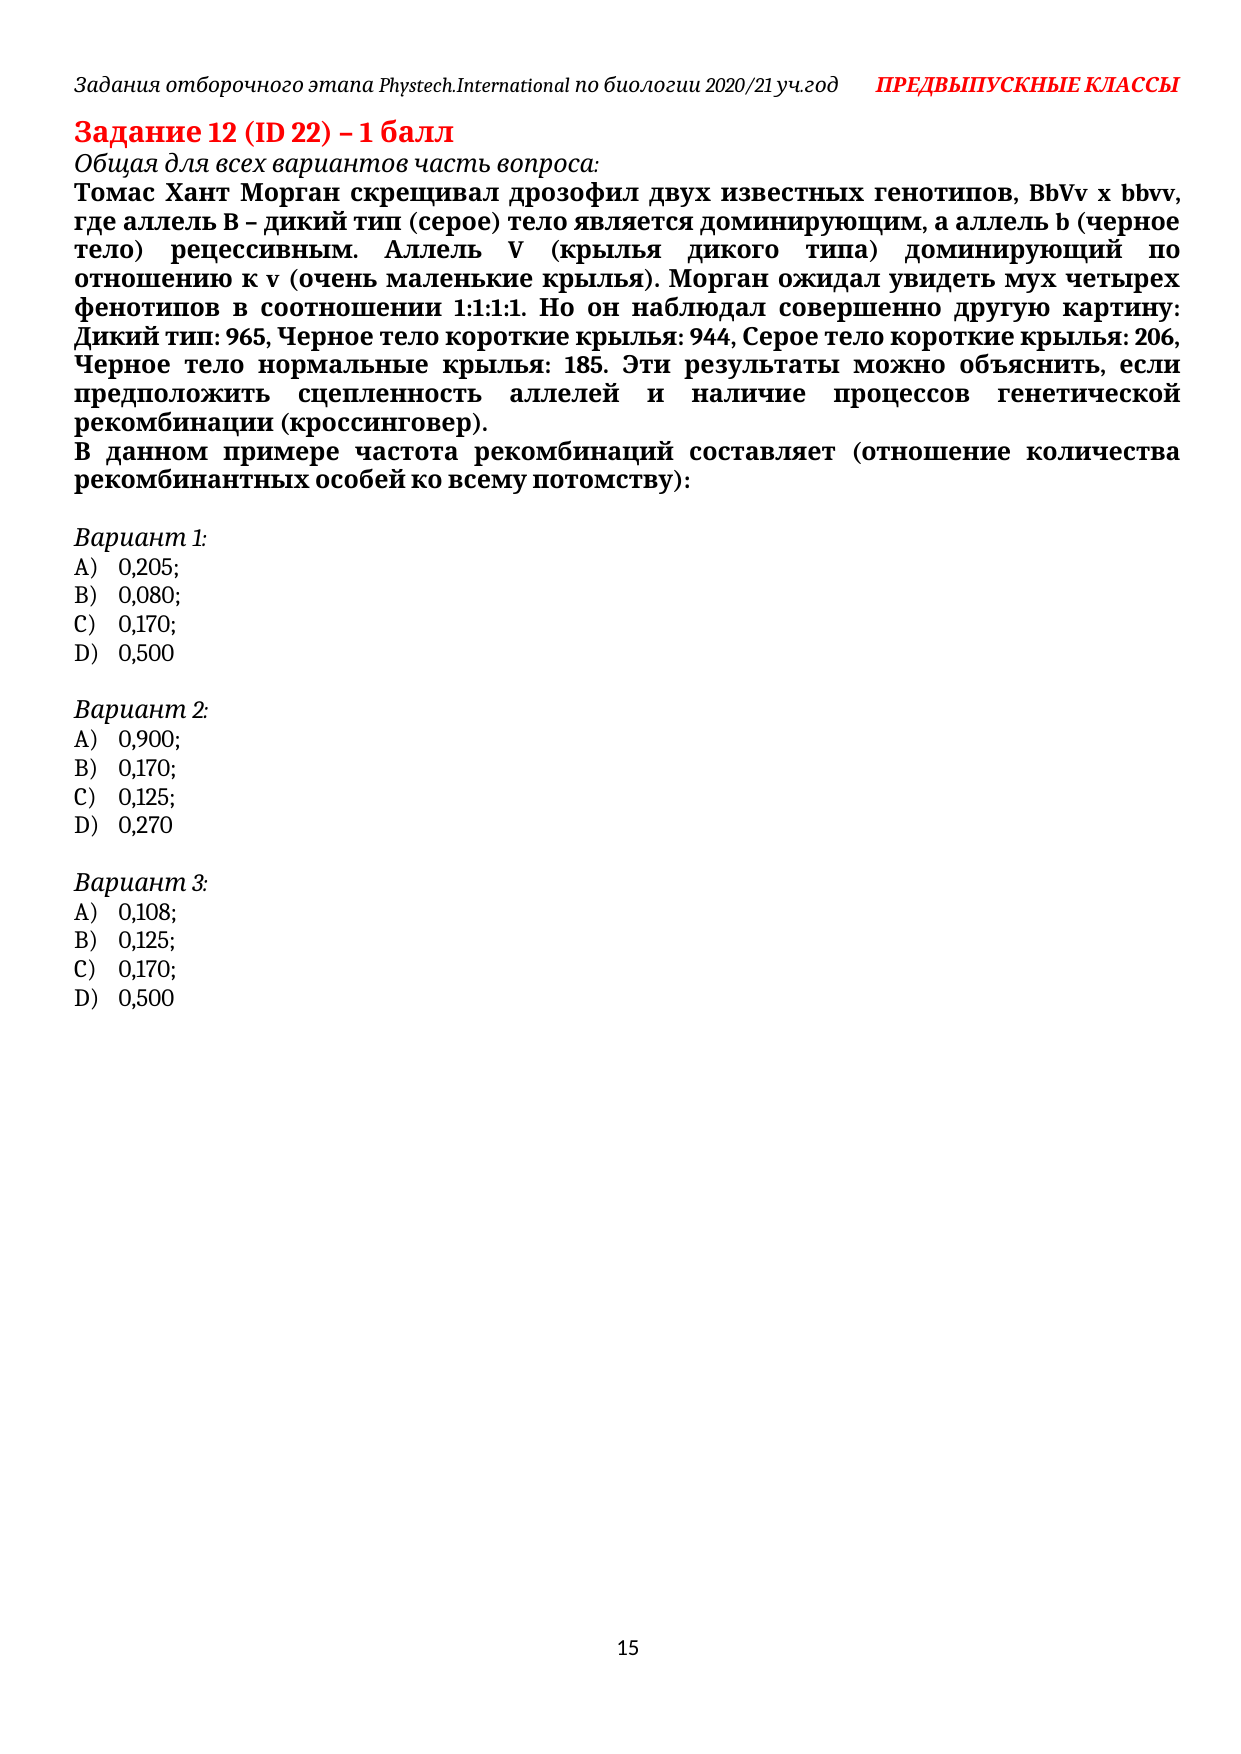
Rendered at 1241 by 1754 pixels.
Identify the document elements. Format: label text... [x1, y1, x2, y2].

list 0,108; [74, 898, 1181, 926]
list 0,125; [74, 783, 1181, 811]
text Томас Хант Морган скрещивал дрозофил двух известных генотипов, BbVv x bbvv, где аллель B – дикий тип (серое) тело является доминирующим, а аллель b (черное тело) рецессивным. Аллель V (крылья дикого типа) доминирующий по отношению к v (очень маленькие крылья). Морган ожидал увидеть мух четырех фенотипов в соотношении 1:1:1:1. Но он наблюдал совершенно другую картину: Дикий тип: 965, Черное тело короткие крылья: 944, Серое тело короткие крылья: 206, Черное тело нормальные крылья: 185. Эти результаты можно объяснить, если предположить сцепленность аллелей и наличие процессов генетической рекомбинации (кроссинговер). [74, 179, 1181, 438]
list 0,170; [74, 610, 1181, 639]
text Общая для всех вариантов часть вопроса: [74, 150, 1181, 179]
list 0,270 [74, 811, 1181, 840]
text Вариант 2: [74, 696, 1181, 725]
text В данном примере частота рекомбинаций составляет (отношение количества рекомбинантных особей ко всему потомству): [74, 438, 1181, 495]
list 0,500 [74, 984, 1181, 1013]
text Вариант 3: [74, 869, 1181, 898]
list 0,170; [74, 955, 1181, 984]
list 0,900; [74, 725, 1181, 754]
list 0,125; [74, 926, 1181, 955]
text Задание 12 (ID 22) – 1 балл [74, 117, 1181, 150]
list 0,080; [74, 581, 1181, 610]
list 0,205; [74, 553, 1181, 581]
list 0,170; [74, 754, 1181, 783]
list 0,500 [74, 639, 1181, 668]
text Вариант 1: [74, 524, 1181, 553]
